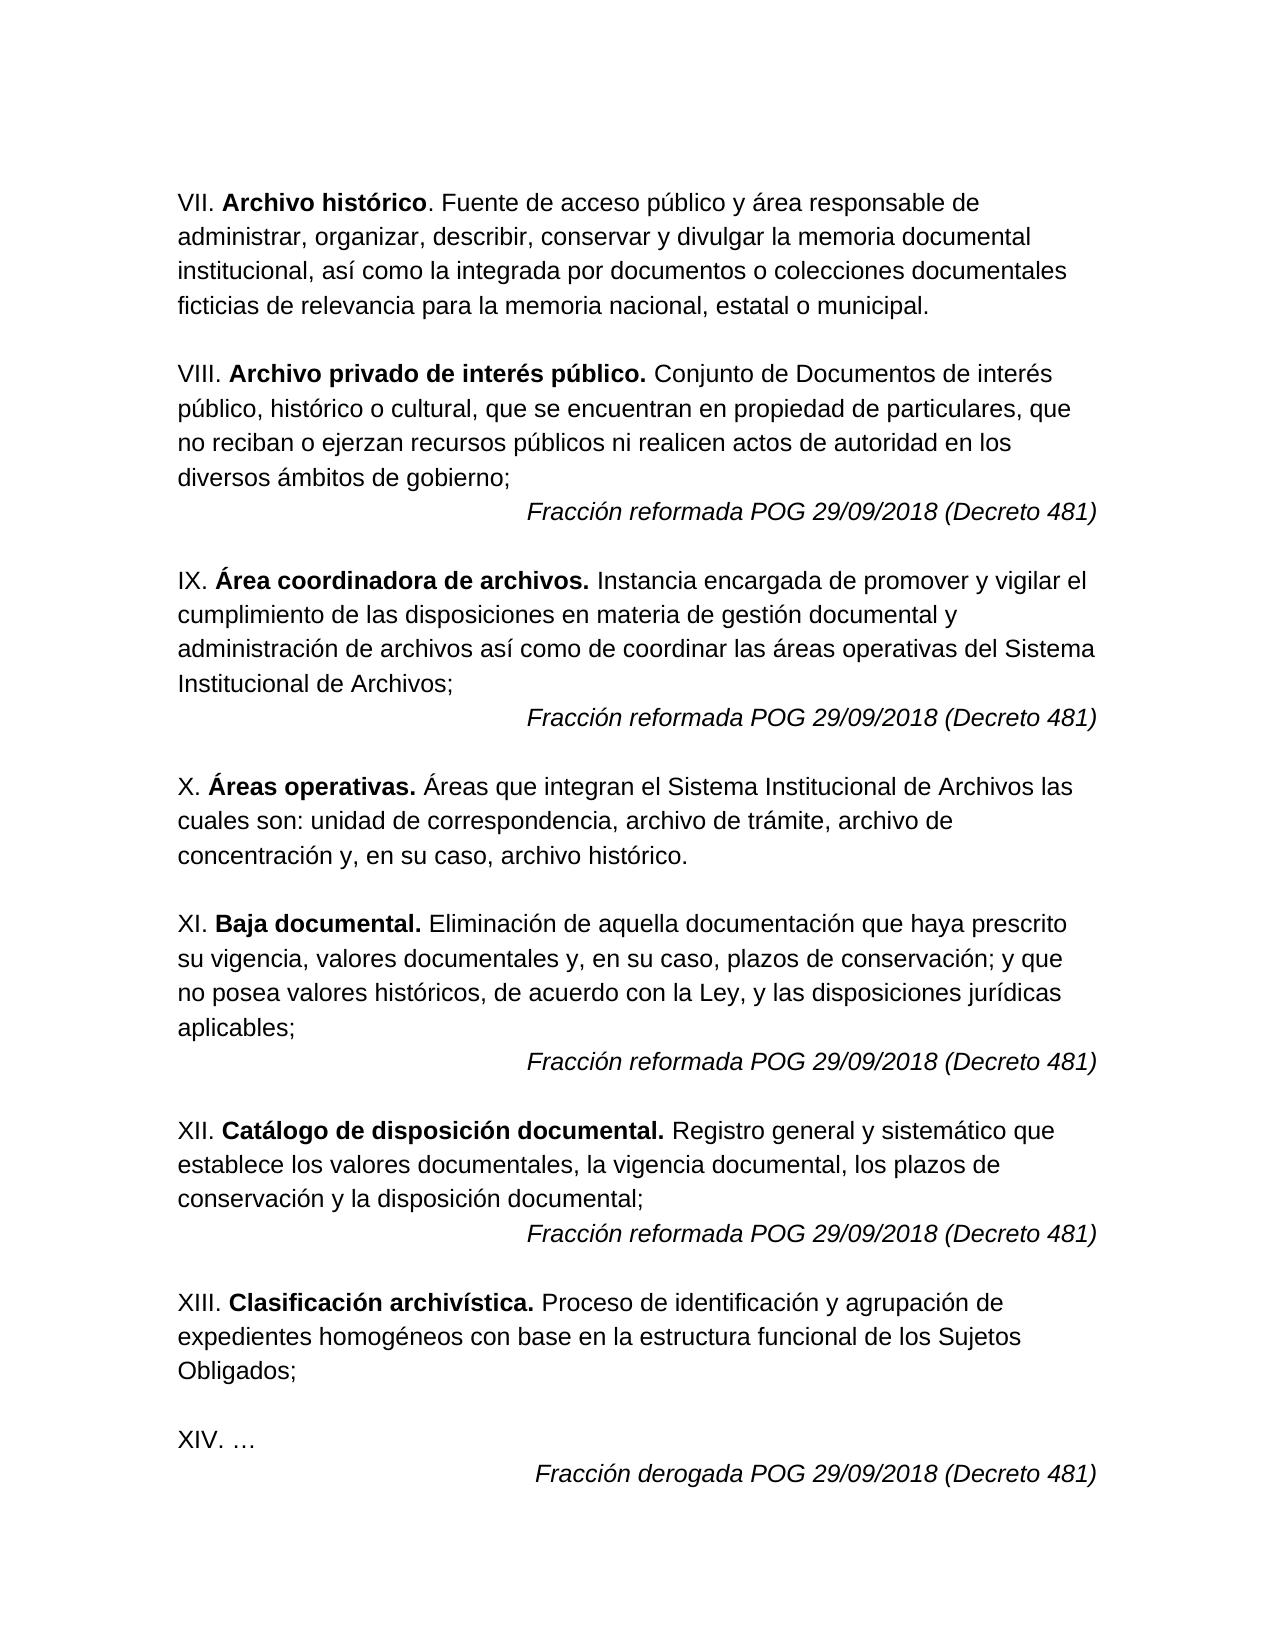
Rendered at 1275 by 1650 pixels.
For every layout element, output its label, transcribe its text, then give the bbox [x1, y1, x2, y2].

text VIII. Archivo privado de interés público. Conjunto de Documentos de interés público, histórico o cultural, que se encuentran en propiedad de particulares, que no reciban o ejerzan recursos públicos ni realicen actos de autoridad en los diversos ámbitos de gobierno; [177, 354, 1098, 491]
text XI. Baja documental. Eliminación de aquella documentación que haya prescrito su vigencia, valores documentales y, en su caso, plazos de conservación; y que no posea valores históricos, de acuerdo con la Ley, y las disposiciones jurídicas aplicables; [177, 904, 1098, 1041]
text Fracción reformada POG 29/09/2018 (Decreto 481) [177, 698, 1098, 732]
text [177, 1454, 1098, 1488]
text XIII. Clasificación archivística. Proceso de identificación y agrupación de expedientes homogéneos con base en la estructura funcional de los Sujetos Obligados; [177, 1282, 1098, 1385]
text Fracción reformada POG 29/09/2018 (Decreto 481) [177, 1213, 1098, 1248]
text IX. Área coordinadora de archivos. Instancia encargada de promover y vigilar el cumplimiento de las disposiciones en materia de gestión documental y administración de archivos así como de coordinar las áreas operativas del Sistema Institucional de Archivos; [177, 560, 1098, 698]
text Fracción reformada POG 29/09/2018 (Decreto 481) [177, 1041, 1098, 1076]
text XII. Catálogo de disposición documental. Registro general y sistemático que establece los valores documentales, la vigencia documental, los plazos de conservación y la disposición documental; [177, 1110, 1098, 1213]
text Fracción reformada POG 29/09/2018 (Decreto 481) [177, 491, 1098, 526]
text X. Áreas operativas. Áreas que integran el Sistema Institucional de Archivos las cuales son: unidad de correspondencia, archivo de trámite, archivo de concentración y, en su caso, archivo histórico. [177, 766, 1098, 869]
text XIV. … [177, 1419, 1098, 1454]
text VII. Archivo histórico. Fuente de acceso público y área responsable de administrar, organizar, describir, conservar y divulgar la memoria documental institucional, así como la integrada por documentos o colecciones documentales ficticias de relevancia para la memoria nacional, estatal o municipal. [177, 182, 1098, 319]
